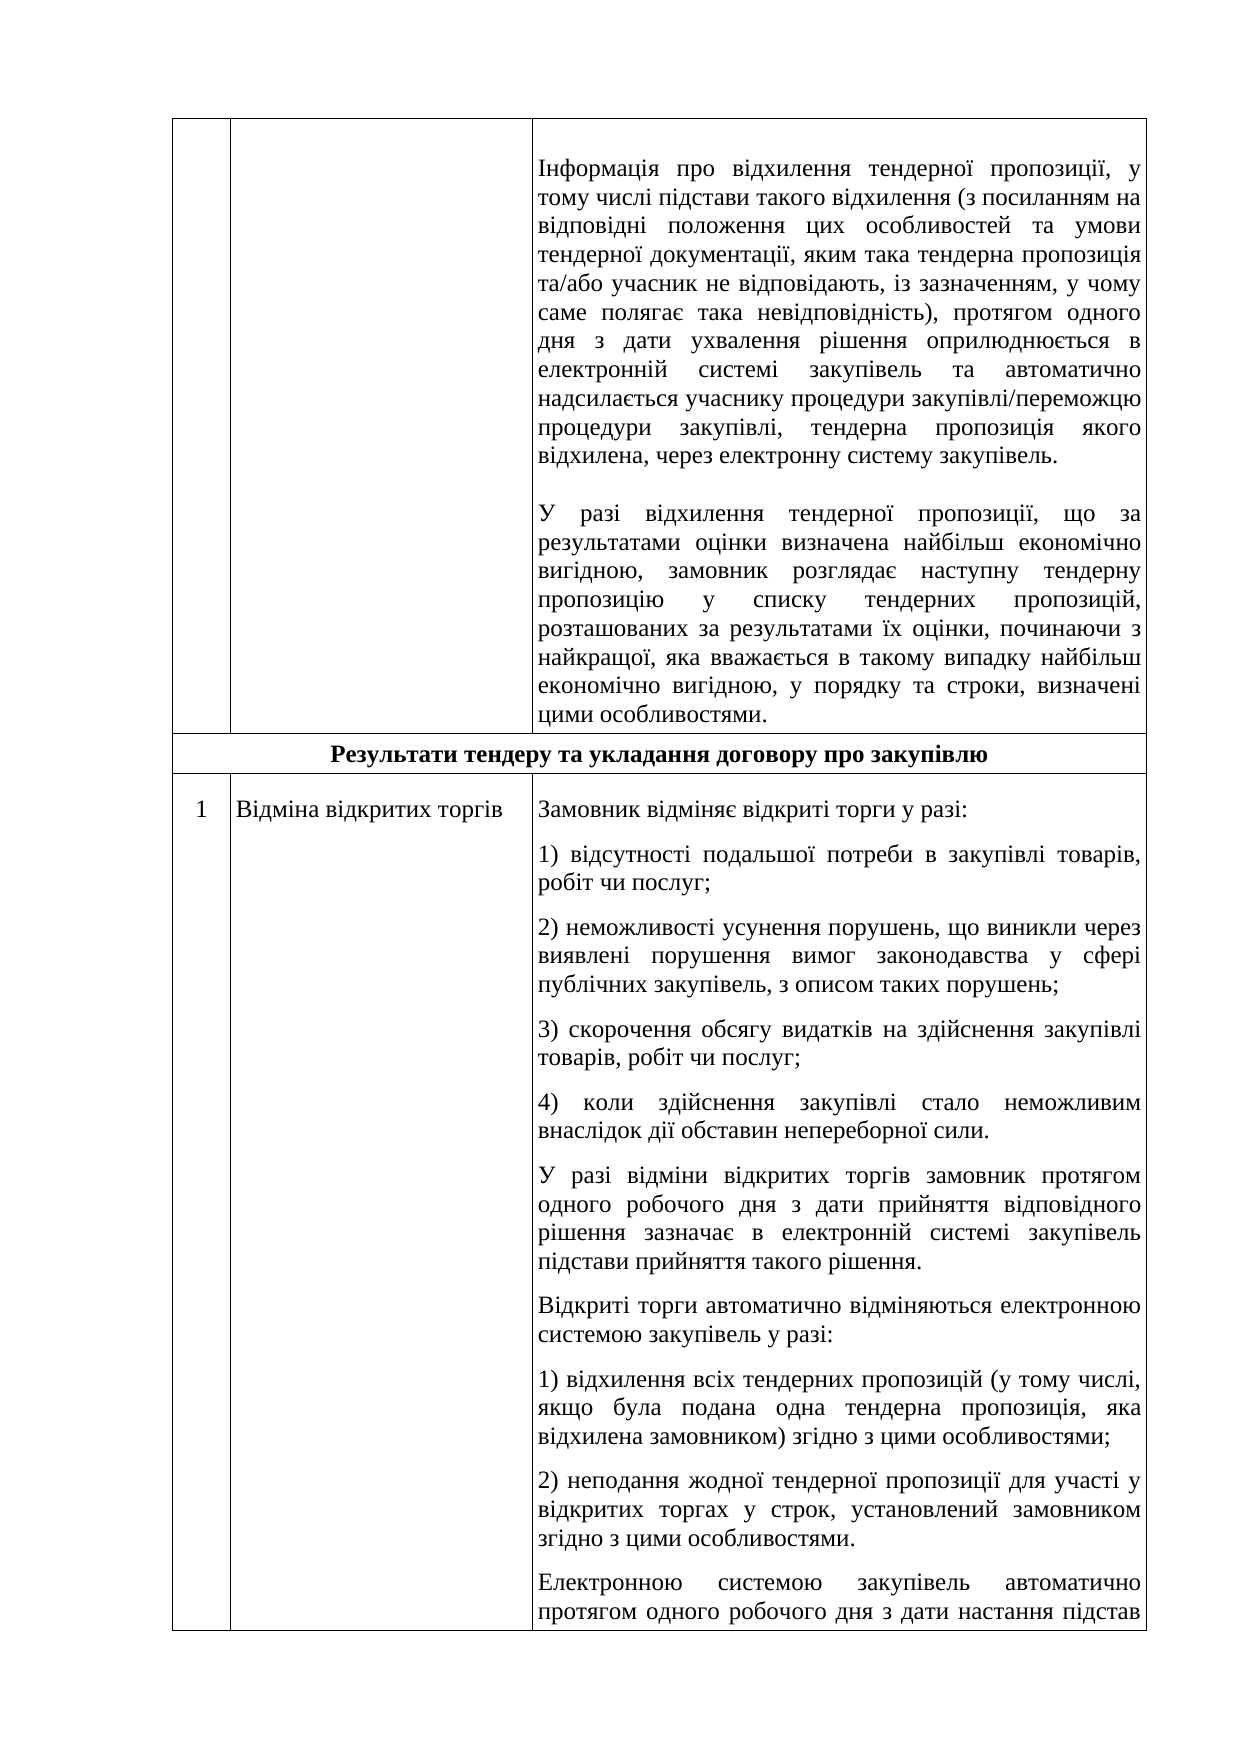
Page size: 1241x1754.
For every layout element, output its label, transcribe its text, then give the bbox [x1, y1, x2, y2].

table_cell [533, 119, 1146, 733]
table_cell Результати тендеру та укладання договору про закупівлю [173, 734, 1146, 773]
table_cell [231, 119, 532, 733]
table_cell 1 [173, 774, 230, 1630]
table_cell 3 [173, 119, 230, 733]
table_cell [533, 774, 1146, 1630]
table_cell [231, 774, 532, 1630]
